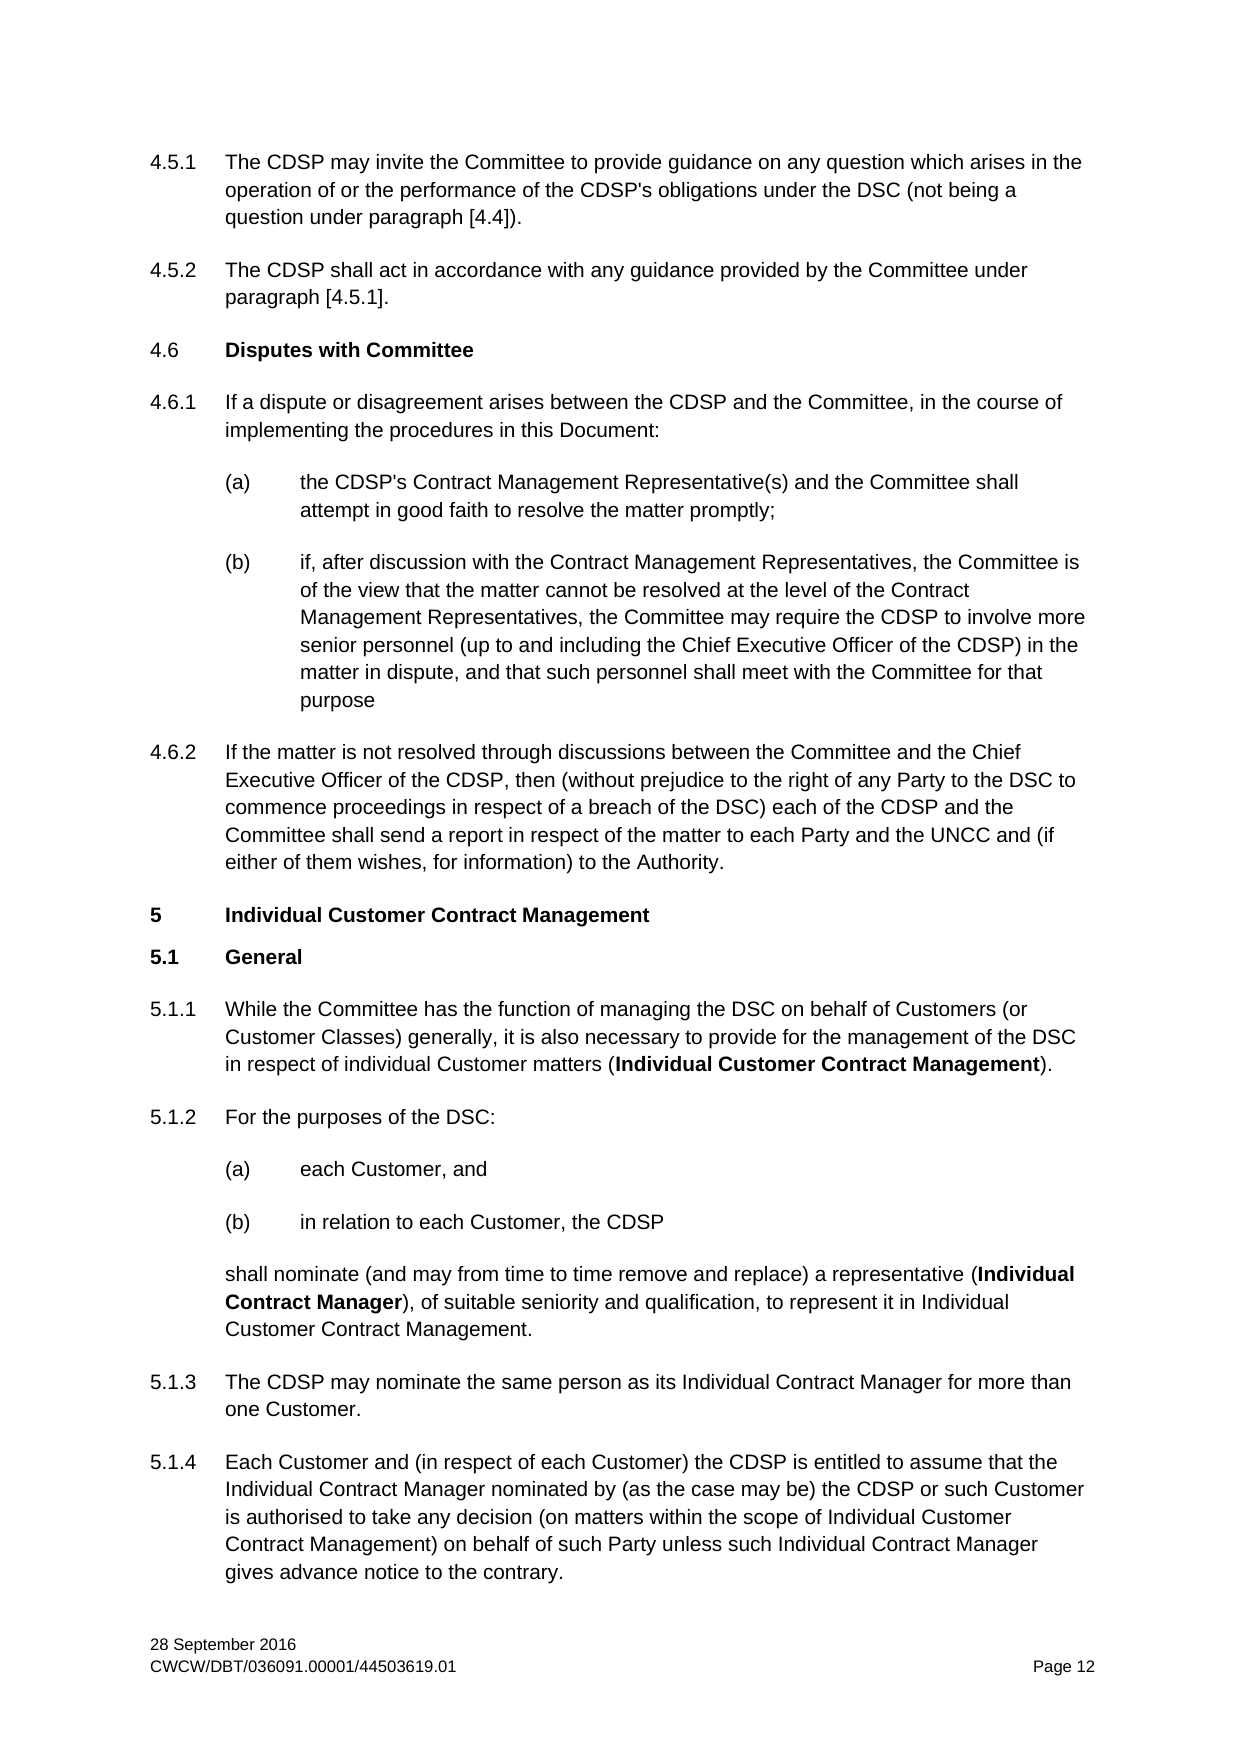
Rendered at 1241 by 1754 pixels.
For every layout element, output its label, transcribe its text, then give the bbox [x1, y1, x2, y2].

subtitle If the matter is not resolved through discussions between the Committee and the Chief Executive Officer of the CDSP, then (without prejudice to the right of any Party to the DSC to commence proceedings in respect of a breach of the DSC) each of the CDSP and the Committee shall send a report in respect of the matter to each Party and the UNCC and (if either of them wishes, for information) to the Authority. [150, 740, 1090, 874]
subtitle in relation to each Customer, the CDSP [225, 1209, 1090, 1233]
subtitle Individual Customer Contract Management [150, 902, 1090, 926]
subtitle If a dispute or disagreement arises between the CDSP and the Committee, in the course of implementing the procedures in this Document: [150, 390, 1090, 441]
subtitle Each Customer and (in respect of each Customer) the CDSP is entitled to assume that the Individual Contract Manager nominated by (as the case may be) the CDSP or such Customer is authorised to take any decision (on matters within the scope of Individual Customer Contract Management) on behalf of such Party unless such Individual Contract Manager gives advance notice to the contrary. [150, 1449, 1090, 1583]
subtitle For the purposes of the DSC: [150, 1104, 1090, 1128]
subtitle The CDSP shall act in accordance with any guidance provided by the Committee under paragraph [4.5.1]. [150, 257, 1090, 309]
subtitle shall nominate (and may from time to time remove and replace) a representative (Individual Contract Manager), of suitable seniority and qualification, to represent it in Individual Customer Contract Management. [225, 1262, 1090, 1341]
subtitle each Customer, and [225, 1157, 1090, 1181]
subtitle While the Committee has the function of managing the DSC on behalf of Customers (or Customer Classes) generally, it is also necessary to provide for the management of the DSC in respect of individual Customer matters (Individual Customer Contract Management). [150, 997, 1090, 1076]
subtitle if, after discussion with the Contract Management Representatives, the Committee is of the view that the matter cannot be resolved at the level of the Contract Management Representatives, the Committee may require the CDSP to involve more senior personnel (up to and including the Chief Executive Officer of the CDSP) in the matter in dispute, and that such personnel shall meet with the Committee for that purpose [225, 550, 1090, 711]
subtitle General [150, 944, 1090, 968]
subtitle The CDSP may nominate the same person as its Individual Contract Manager for more than one Customer. [150, 1369, 1090, 1421]
subtitle Disputes with Committee [150, 337, 1090, 361]
subtitle the CDSP's Contract Management Representative(s) and the Committee shall attempt in good faith to resolve the matter promptly; [225, 470, 1090, 521]
subtitle The CDSP may invite the Committee to provide guidance on any question which arises in the operation of or the performance of the CDSP's obligations under the DSC (not being a question under paragraph [4.4]). [150, 150, 1090, 229]
